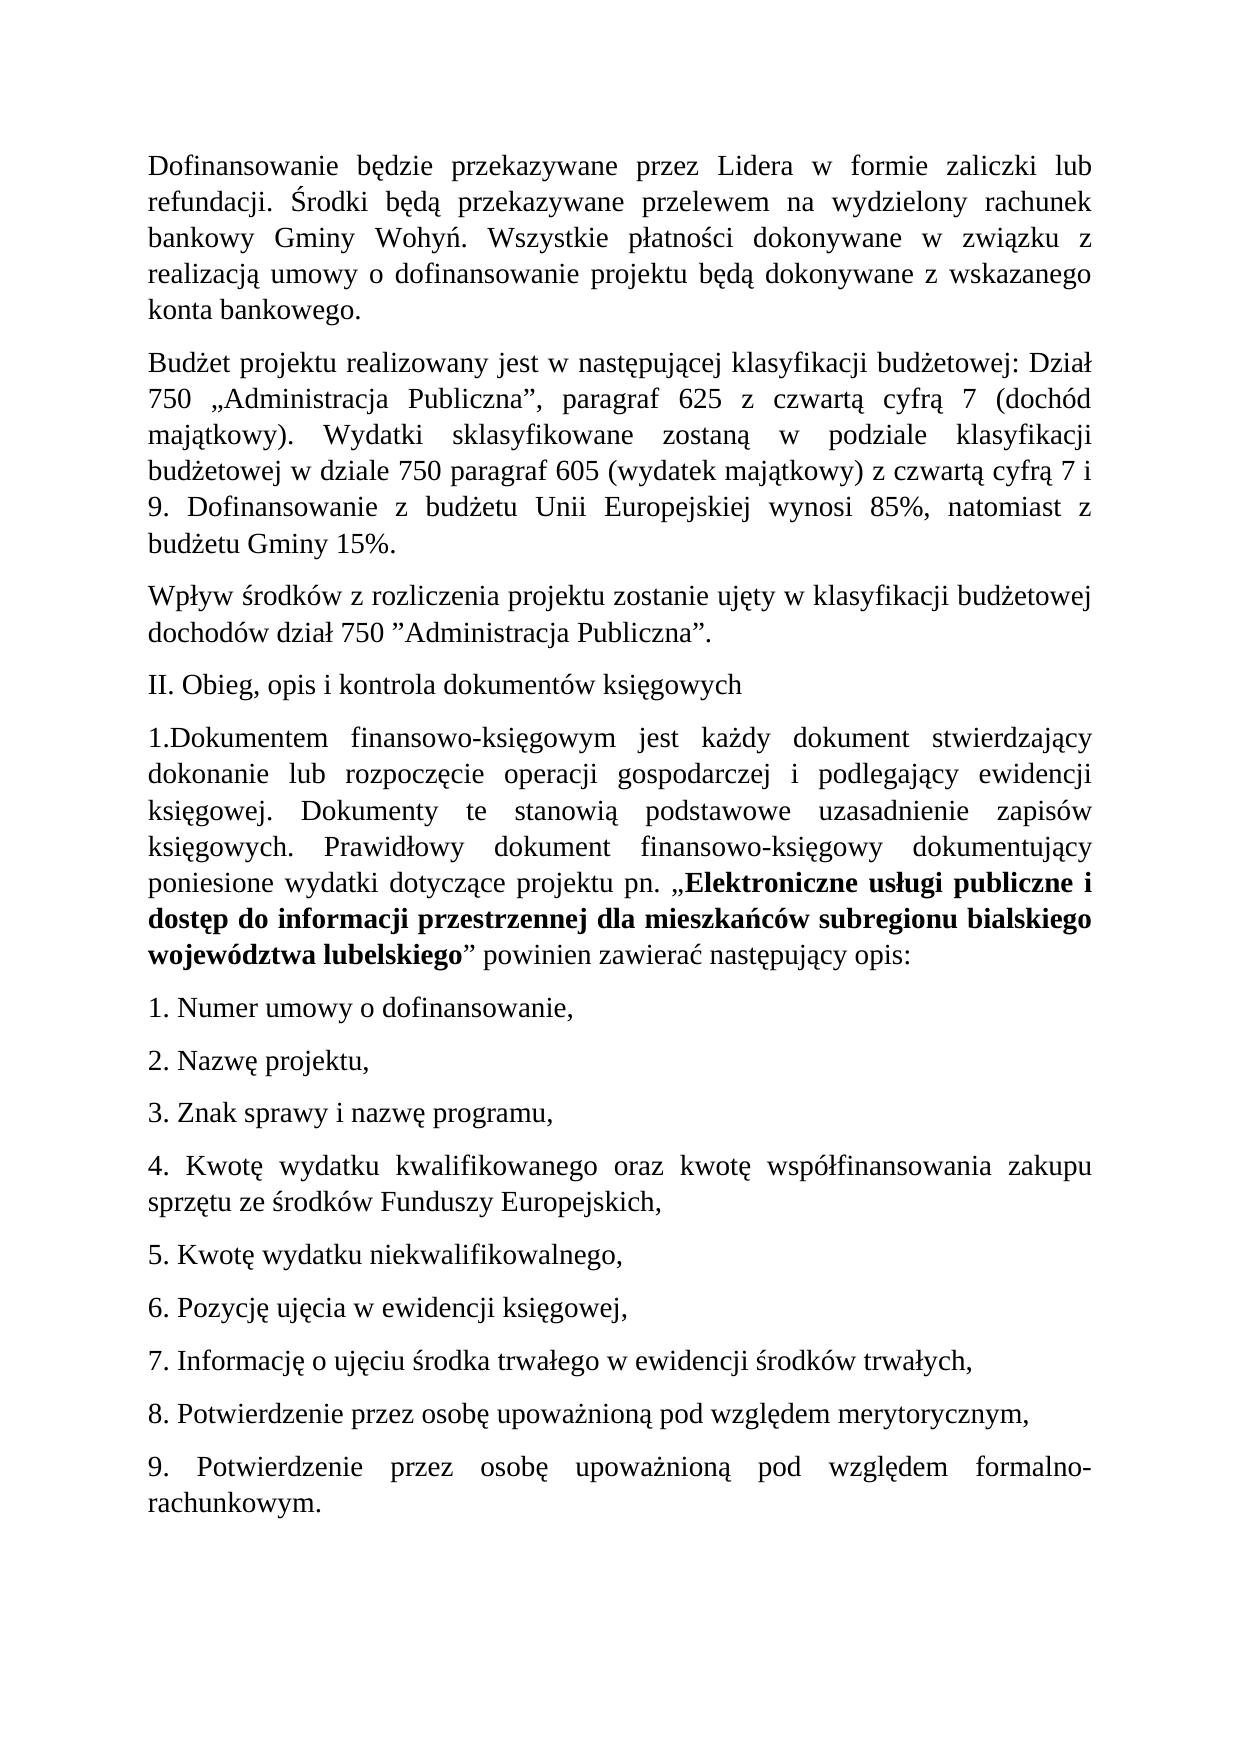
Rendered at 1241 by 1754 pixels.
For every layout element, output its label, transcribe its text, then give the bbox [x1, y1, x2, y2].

text 3. Znak sprawy i nazwę programu, [148, 1096, 1093, 1129]
text 7. Informację o ujęciu środka trwałego w ewidencji środków trwałych, [148, 1343, 1093, 1377]
text 1. Numer umowy o dofinansowanie, [148, 990, 1093, 1023]
text Dofinansowanie będzie przekazywane przez Lidera w formie zaliczki lub refundacji. Środki będą przekazywane przelewem na wydzielony rachunek bankowy Gminy Wohyń. Wszystkie płatności dokonywane w związku z realizacją umowy o dofinansowanie projektu będą dokonywane z wskazanego konta bankowego. [148, 148, 1093, 326]
text 4. Kwotę wydatku kwalifikowanego oraz kwotę współfinansowania zakupu sprzętu ze środków Funduszy Europejskich, [148, 1148, 1093, 1218]
text 5. Kwotę wydatku niekwalifikowalnego, [148, 1237, 1093, 1271]
text 8. Potwierdzenie przez osobę upoważnioną pod względem merytorycznym, [148, 1396, 1093, 1429]
text Wpływ środków z rozliczenia projektu zostanie ujęty w klasyfikacji budżetowej dochodów dział 750 ”Administracja Publiczna”. [148, 578, 1093, 648]
text 1.Dokumentem finansowo-księgowym jest każdy dokument stwierdzający dokonanie lub rozpoczęcie operacji gospodarczej i podlegający ewidencji księgowej. Dokumenty te stanowią podstawowe uzasadnienie zapisów księgowych. Prawidłowy dokument finansowo-księgowy dokumentujący poniesione wydatki dotyczące projektu pn. „Elektroniczne usługi publiczne i dostęp do informacji przestrzennej dla mieszkańców subregionu bialskiego województwa lubelskiego” powinien zawierać następujący opis: [148, 720, 1093, 971]
text 6. Pozycję ujęcia w ewidencji księgowej, [148, 1290, 1093, 1324]
text 9. Potwierdzenie przez osobę upoważnioną pod względem formalno-rachunkowym. [148, 1449, 1093, 1518]
text II. Obieg, opis i kontrola dokumentów księgowych [148, 667, 1093, 701]
text Budżet projektu realizowany jest w następującej klasyfikacji budżetowej: Dział 750 „Administracja Publiczna”, paragraf 625 z czwartą cyfrą 7 (dochód majątkowy). Wydatki sklasyfikowane zostaną w podziale klasyfikacji budżetowej w dziale 750 paragraf 605 (wydatek majątkowy) z czwartą cyfrą 7 i 9. Dofinansowanie z budżetu Unii Europejskiej wynosi 85%, natomiast z budżetu Gminy 15%. [148, 345, 1093, 559]
text 2. Nazwę projektu, [148, 1043, 1093, 1076]
